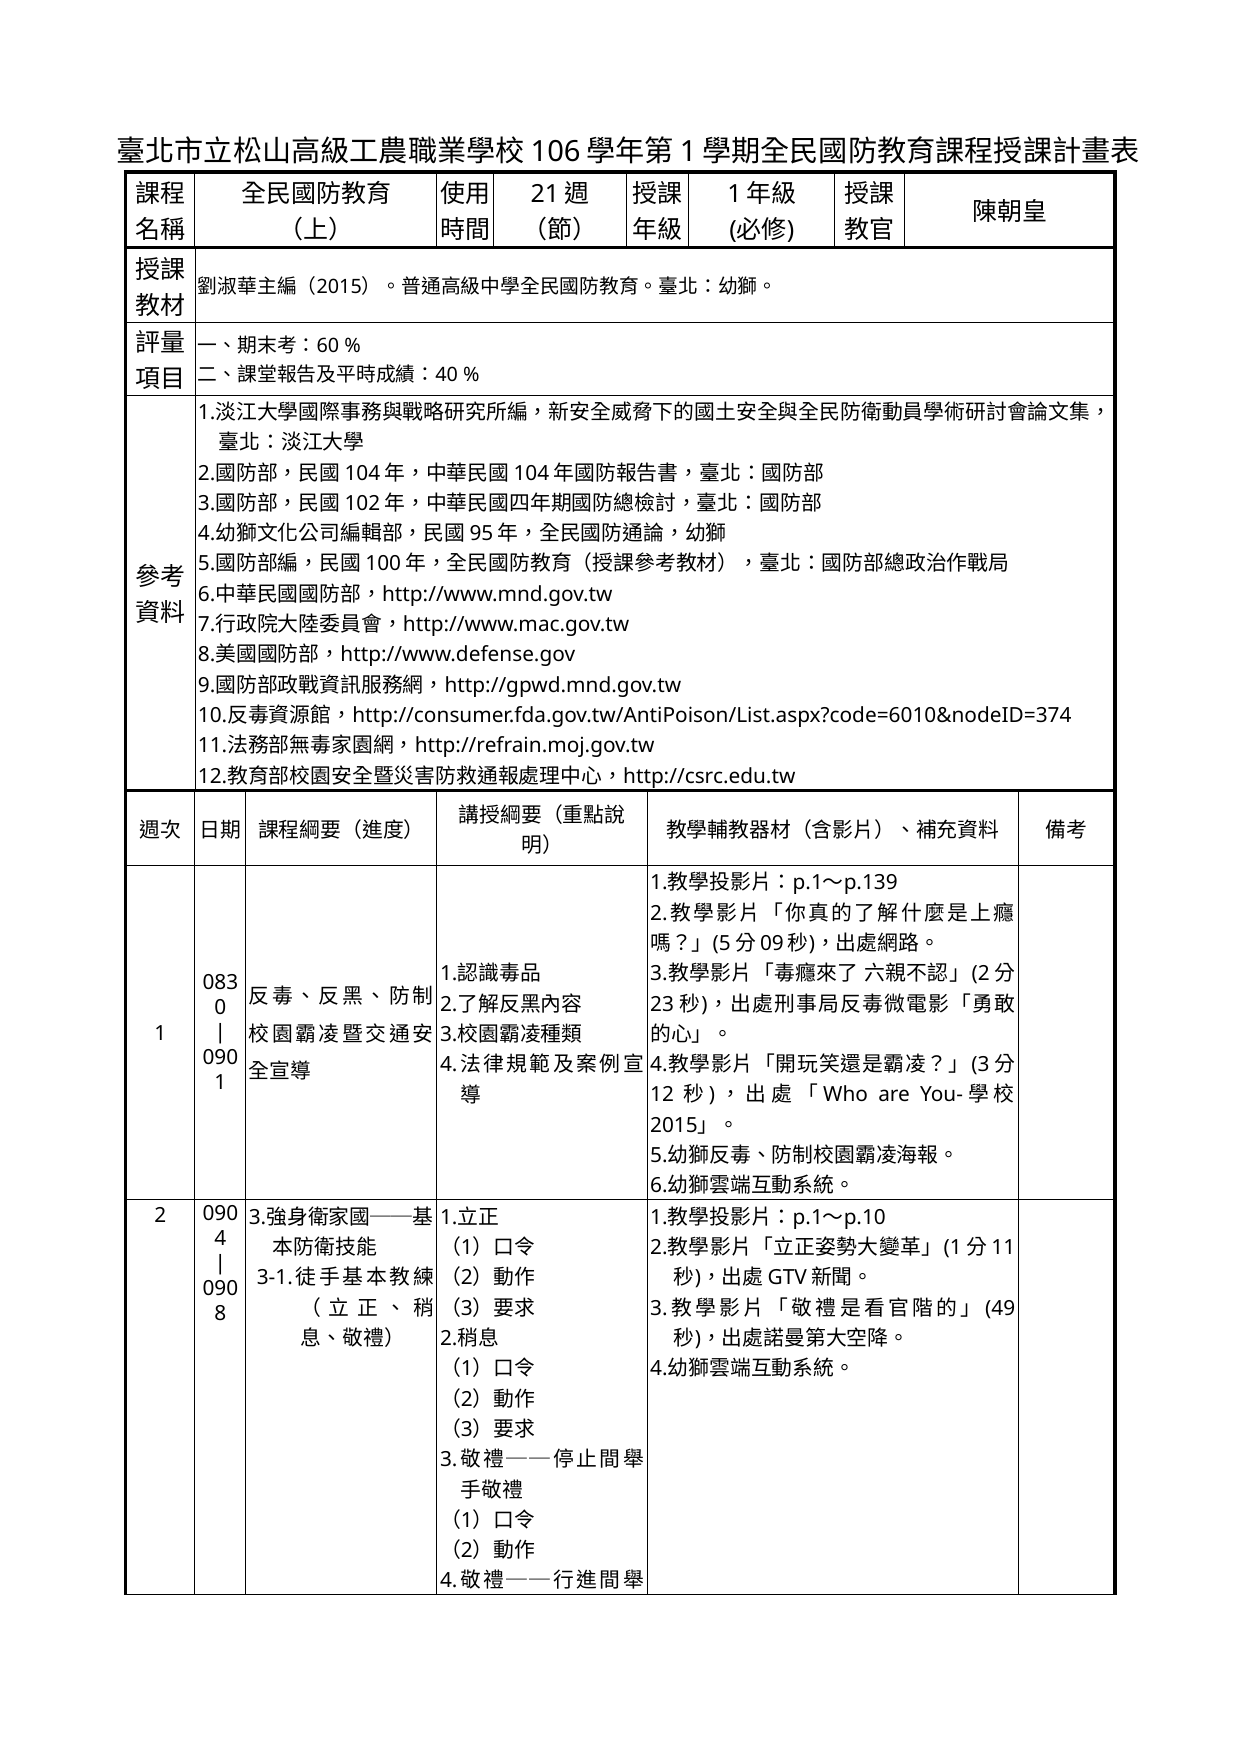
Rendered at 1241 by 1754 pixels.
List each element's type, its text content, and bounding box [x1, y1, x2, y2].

table_header 授課 教官 [835, 174, 904, 246]
text 臺北市立松山高級工農職業學校106學年第1學期全民國防教育課程授課計畫表 [99, 120, 1156, 170]
table_cell 1 [127, 866, 194, 1199]
table_header 21週（節） [494, 174, 626, 246]
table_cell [437, 1200, 647, 1594]
table_cell 參考資料 [127, 396, 195, 789]
table_cell 授課教材 [127, 249, 195, 322]
table_cell 1.認識毒品 2.了解反黑內容 3.校園霸凌種類 4.法律規範及案例宣導 [437, 866, 647, 1199]
table_header 1年級 (必修) [689, 174, 834, 246]
table_cell 評量項目 [127, 323, 195, 395]
table_cell 講授綱要（重點說明） [437, 792, 647, 864]
table_header 授課年級 [627, 174, 688, 246]
table_cell 週次 [127, 792, 194, 864]
table_cell 0830 ∣ 0901 [195, 866, 245, 1199]
table_cell 1.淡江大學國際事務與戰略研究所編，新安全威脅下的國土安全與全民防衛動員學術研討會論文集，臺北：淡江大學 2.國防部，民國104年，中華民國104年國防報告書，臺北：國防部 3.國防部，民國102年，中華民國四年期國防總檢討，臺北：國防部 4.幼獅文化公司編輯部，民國95年，全民國防通論，幼獅 5.國防部編，民國100年，全民國防教育（授課參考教材），臺北：國防部總政治作戰局 6.中華民國國防部，http://www.mnd.gov.tw 7.行政院大陸委員會，http://www.mac.gov.tw 8.美國國防部，http://www.defense.gov 9.國防部政戰資訊服務網，http://gpwd.mnd.gov.tw 10.反毒資源館，http://consumer.fda.gov.tw/AntiPoison/List.aspx?code=6010&nodeID=374 11.法務部無毒家園網，http://refrain.moj.gov.tw 12.教育部校園安全暨災害防救通報處理中心，http://csrc.edu.tw [196, 396, 1113, 789]
table_header 陳朝皇 [905, 174, 1113, 246]
table_cell 教學輔教器材（含影片）、補充資料 [648, 792, 1018, 864]
table_cell [1019, 1200, 1113, 1594]
table_cell 日期 [195, 792, 245, 864]
table_header 全民國防教育 （上） [195, 174, 436, 246]
table_cell 備考 [1019, 792, 1113, 864]
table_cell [648, 1200, 1018, 1594]
table_cell 劉淑華主編（2015）。普通高級中學全民國防教育。臺北：幼獅。 [196, 249, 1113, 322]
table_cell 1.教學投影片：p.1～p.139 2.教學影片「你真的了解什麼是上癮嗎？」(5分09秒)，出處網路。 3.教學影片「毒癮來了 六親不認」(2分23秒)，出處刑事局反毒微電影「勇敢的心」。 4.教學影片「開玩笑還是霸凌？」(3分12秒)，出處「Who are You-學校2015」。 5.幼獅反毒、防制校園霸凌海報。 6.幼獅雲端互動系統。 [648, 866, 1018, 1199]
table_cell 2 [127, 1200, 194, 1594]
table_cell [246, 1200, 436, 1594]
table_cell 一、期末考：60 % 二、課堂報告及平時成績：40 % [196, 323, 1113, 395]
table_cell 課程綱要（進度） [246, 792, 436, 864]
table_cell 0904 ∣ 0908 [195, 1200, 245, 1594]
table_header 使用 時間 [437, 174, 493, 246]
table_cell 反毒、反黑、防制校園霸凌暨交通安全宣導 [246, 866, 436, 1199]
table_cell [1019, 866, 1113, 1199]
table_header 課程名稱 [127, 174, 194, 246]
